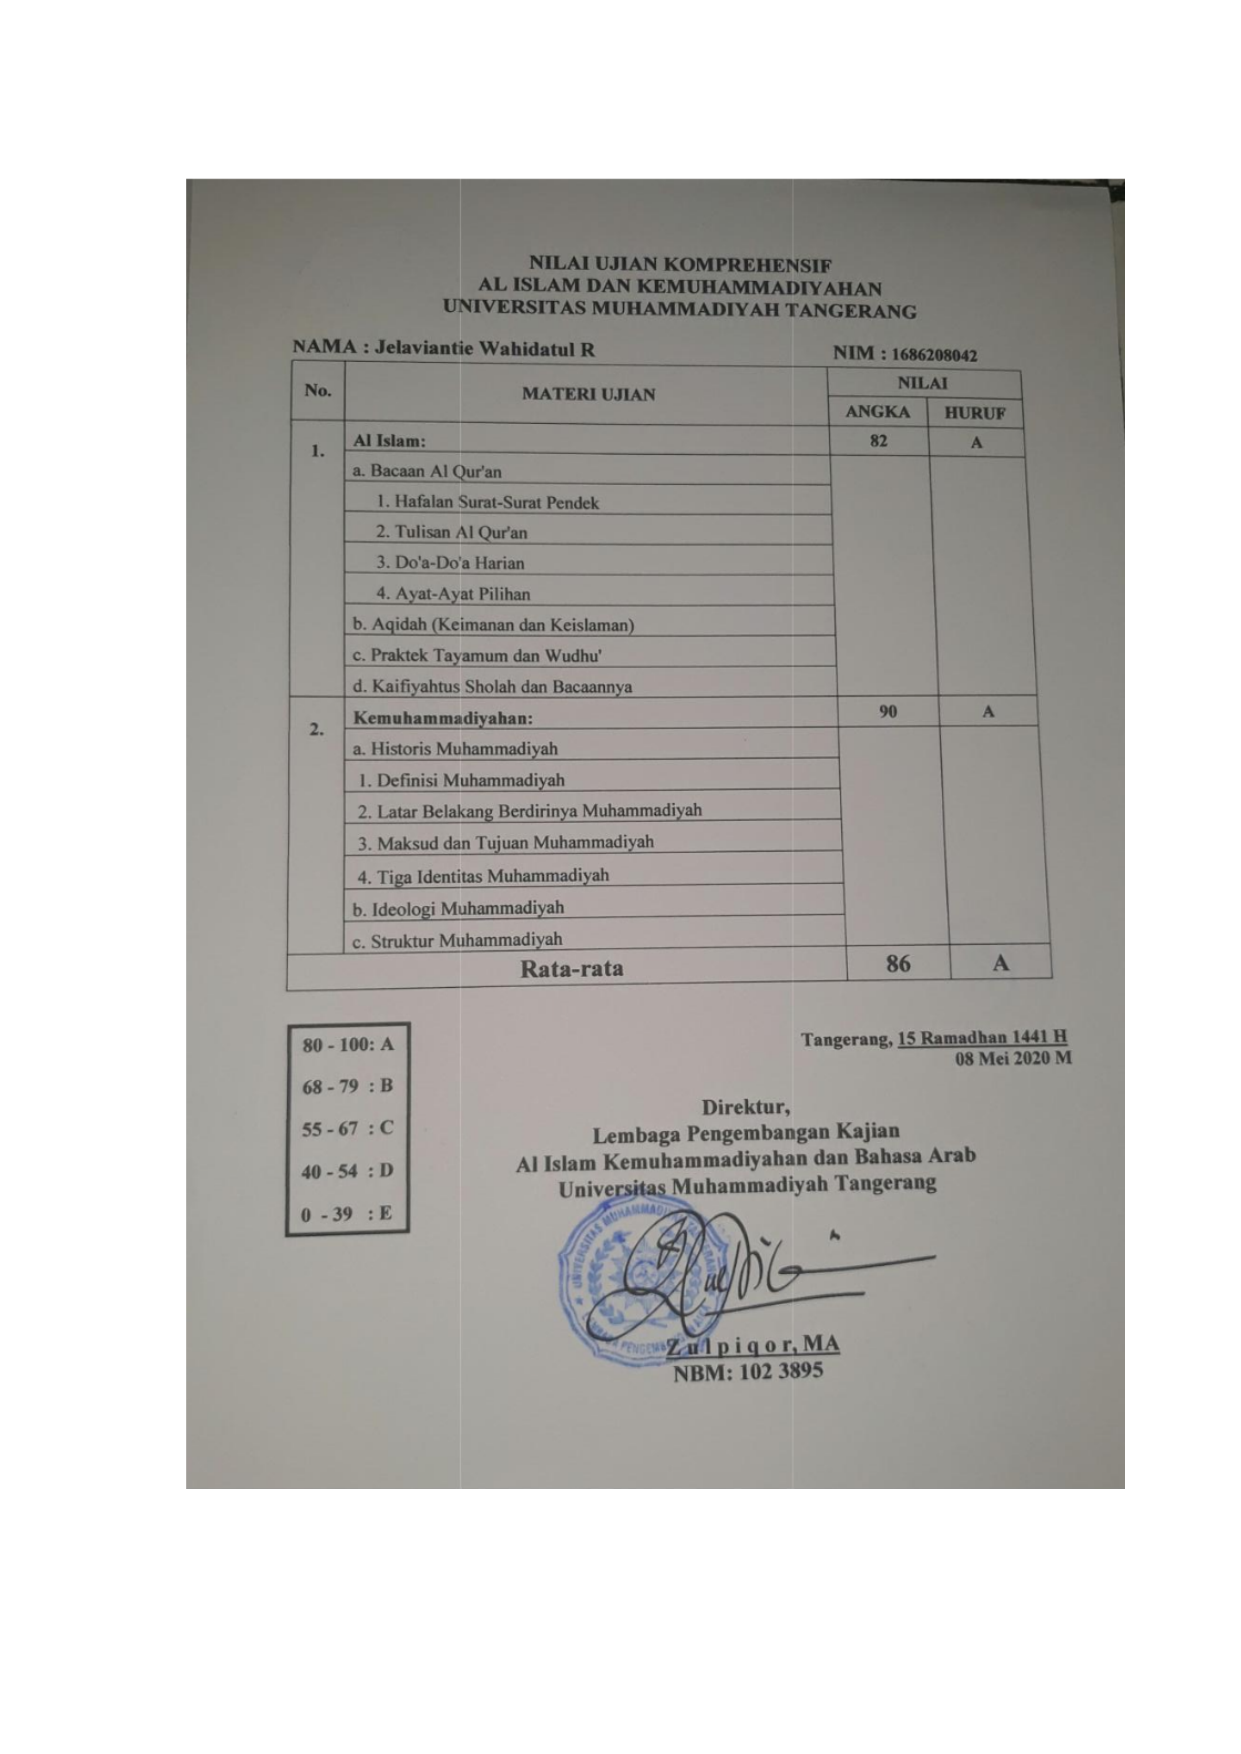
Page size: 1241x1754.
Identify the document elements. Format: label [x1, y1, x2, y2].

picture [187, 180, 1125, 1489]
